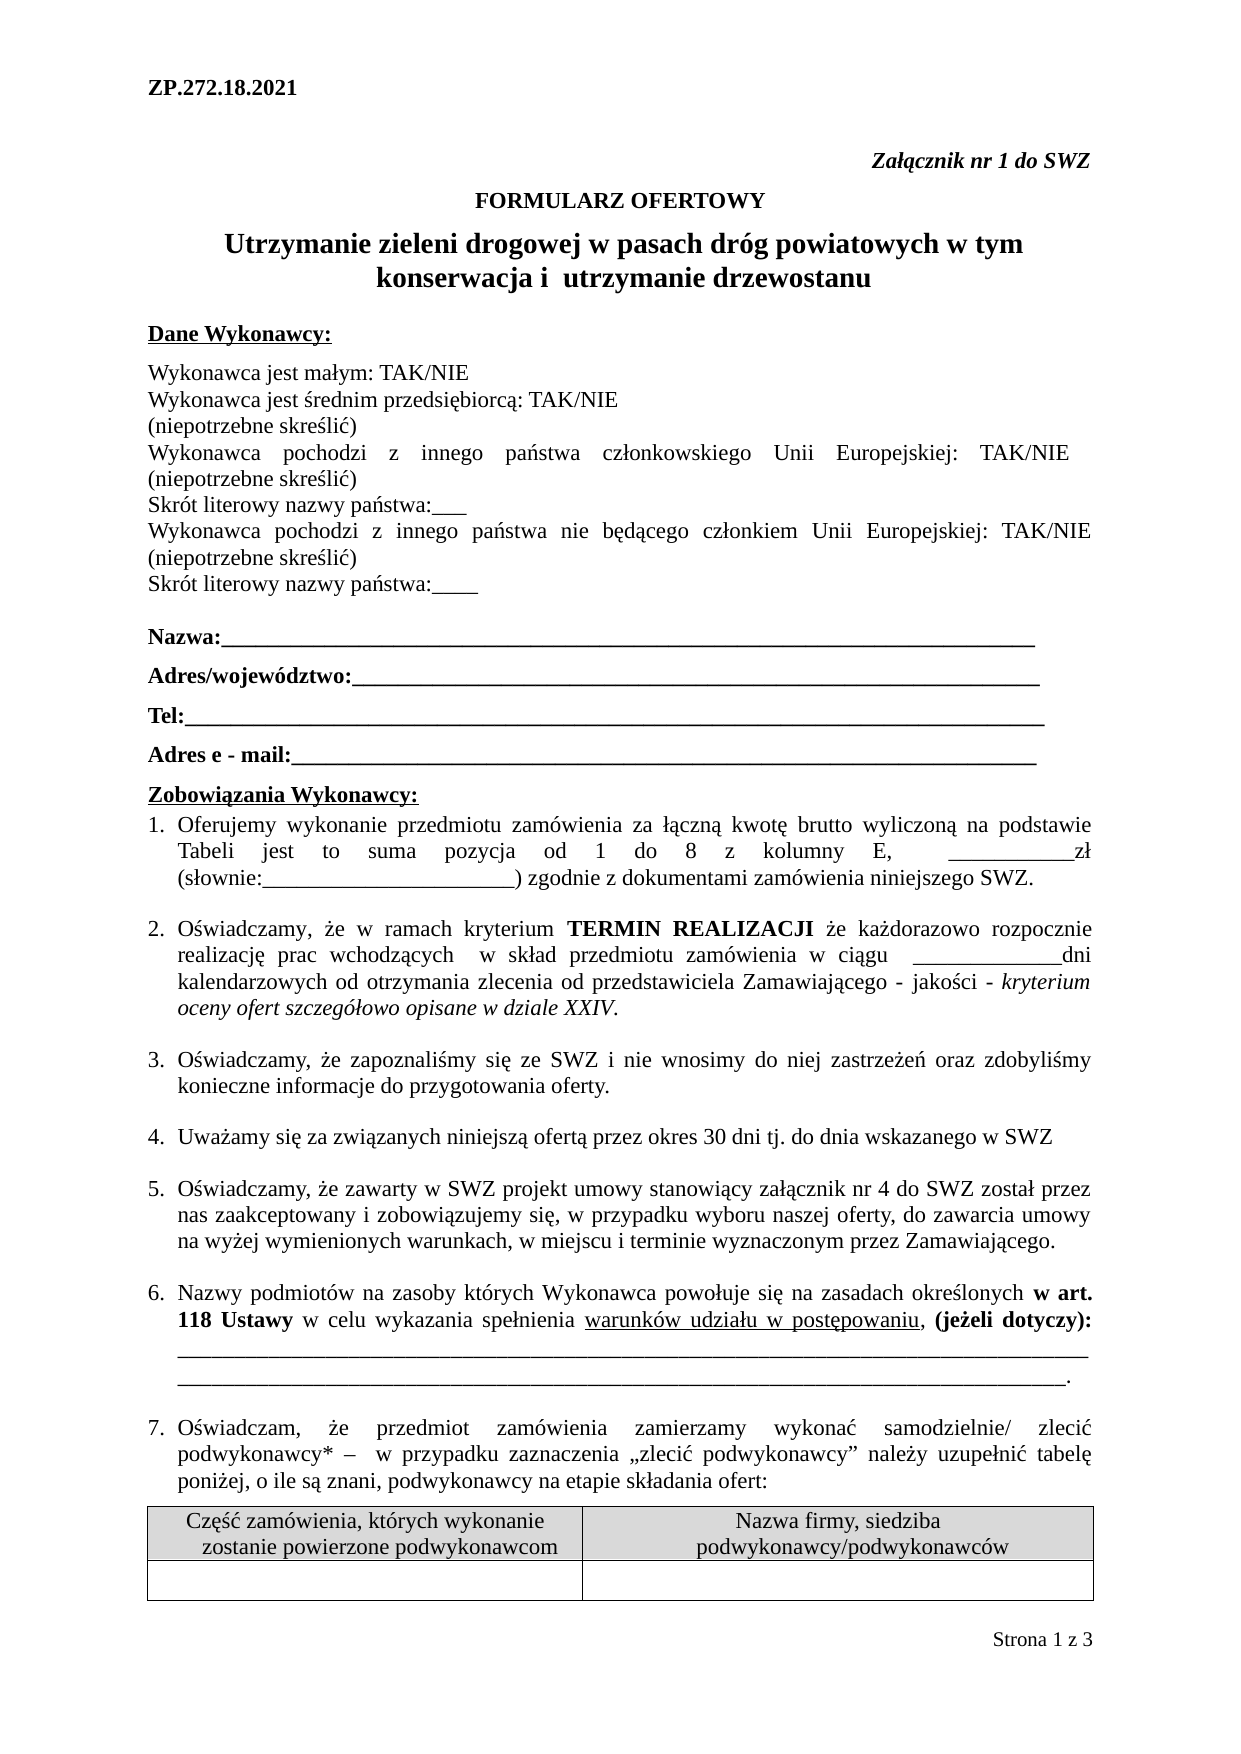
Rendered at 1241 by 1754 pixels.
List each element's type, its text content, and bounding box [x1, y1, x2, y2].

text Załącznik nr 1 do SWZ [148, 148, 1093, 174]
text Adres/województwo:____________________________________________________________ [148, 662, 1093, 689]
table_cell [148, 1561, 582, 1600]
list Uważamy się za związanych niniejszą ofertą przez okres 30 dni tj. do dnia wskazanego w SWZ [148, 1123, 1093, 1150]
table_cell [583, 1561, 1093, 1600]
list Oświadczamy, że zapoznaliśmy się ze SWZ i nie wnosimy do niej zastrzeżeń oraz zdobyliśmy konieczne informacje do przygotowania oferty. [148, 1046, 1093, 1098]
text Skrót literowy nazwy państwa:___ [148, 491, 1093, 518]
list Nazwy podmiotów na zasoby których Wykonawca powołuje się na zasadach określonych w art. 118 Ustawy w celu wykazania spełnienia warunków udziału w postępowaniu, (jeżeli dotyczy): ______________________________________________________________________________________________________________________________________________________________. [148, 1279, 1093, 1389]
text Wykonawca pochodzi z innego państwa członkowskiego Unii Europejskiej: TAK/NIE (niepotrzebne skreślić) [148, 438, 1093, 491]
text Wykonawca jest średnim przedsiębiorcą: TAK/NIE [148, 386, 1093, 412]
table_header Nazwa firmy, siedziba podwykonawcy/podwykonawców [583, 1507, 1093, 1559]
text Nazwa:_______________________________________________________________________ [148, 623, 1093, 649]
text Wykonawca jest małym: TAK/NIE [148, 359, 1093, 386]
text Wykonawca pochodzi z innego państwa nie będącego członkiem Unii Europejskiej: TAK/NIE (niepotrzebne skreślić) [148, 518, 1093, 570]
table_header Część zamówienia, których wykonanie zostanie powierzone podwykonawcom [148, 1507, 582, 1559]
text Skrót literowy nazwy państwa:____ [148, 570, 1093, 597]
list Oświadczamy, że zawarty w SWZ projekt umowy stanowiący załącznik nr 4 do SWZ został przez nas zaakceptowany i zobowiązujemy się, w przypadku wyboru naszej oferty, do zawarcia umowy na wyżej wymienionych warunkach, w miejscu i terminie wyznaczonym przez Zamawiającego. [148, 1175, 1093, 1254]
list Oświadczamy, że w ramach kryterium TERMIN REALIZACJI że każdorazowo rozpocznie realizację prac wchodzących w skład przedmiotu zamówienia w ciągu _____________dni kalendarzowych od otrzymania zlecenia od przedstawiciela Zamawiającego - jakości - kryterium oceny ofert szczegółowo opisane w dziale XXIV. [148, 915, 1093, 1021]
text konserwacja i utrzymanie drzewostanu [148, 260, 1062, 294]
text Utrzymanie zieleni drogowej w pasach dróg powiatowych w tym [148, 227, 1062, 260]
list Oferujemy wykonanie przedmiotu zamówienia za łączną kwotę brutto wyliczoną na podstawie Tabeli jest to suma pozycja od 1 do 8 z kolumny E, ___________zł (słownie:______________________) zgodnie z dokumentami zamówienia niniejszego SWZ. [148, 811, 1093, 890]
text Zobowiązania Wykonawcy: [148, 781, 1093, 807]
text Tel:___________________________________________________________________________ [148, 702, 1093, 728]
text FORMULARZ OFERTOWY [148, 187, 1093, 213]
text Dane Wykonawcy: [148, 320, 1093, 346]
text Adres e - mail:_________________________________________________________________ [148, 741, 1093, 768]
list Oświadczam, że przedmiot zamówienia zamierzamy wykonać samodzielnie/ zlecić podwykonawcy* – w przypadku zaznaczenia „zlecić podwykonawcy” należy uzupełnić tabelę poniżej, o ile są znani, podwykonawcy na etapie składania ofert: [148, 1414, 1093, 1493]
text (niepotrzebne skreślić) [148, 412, 1093, 438]
